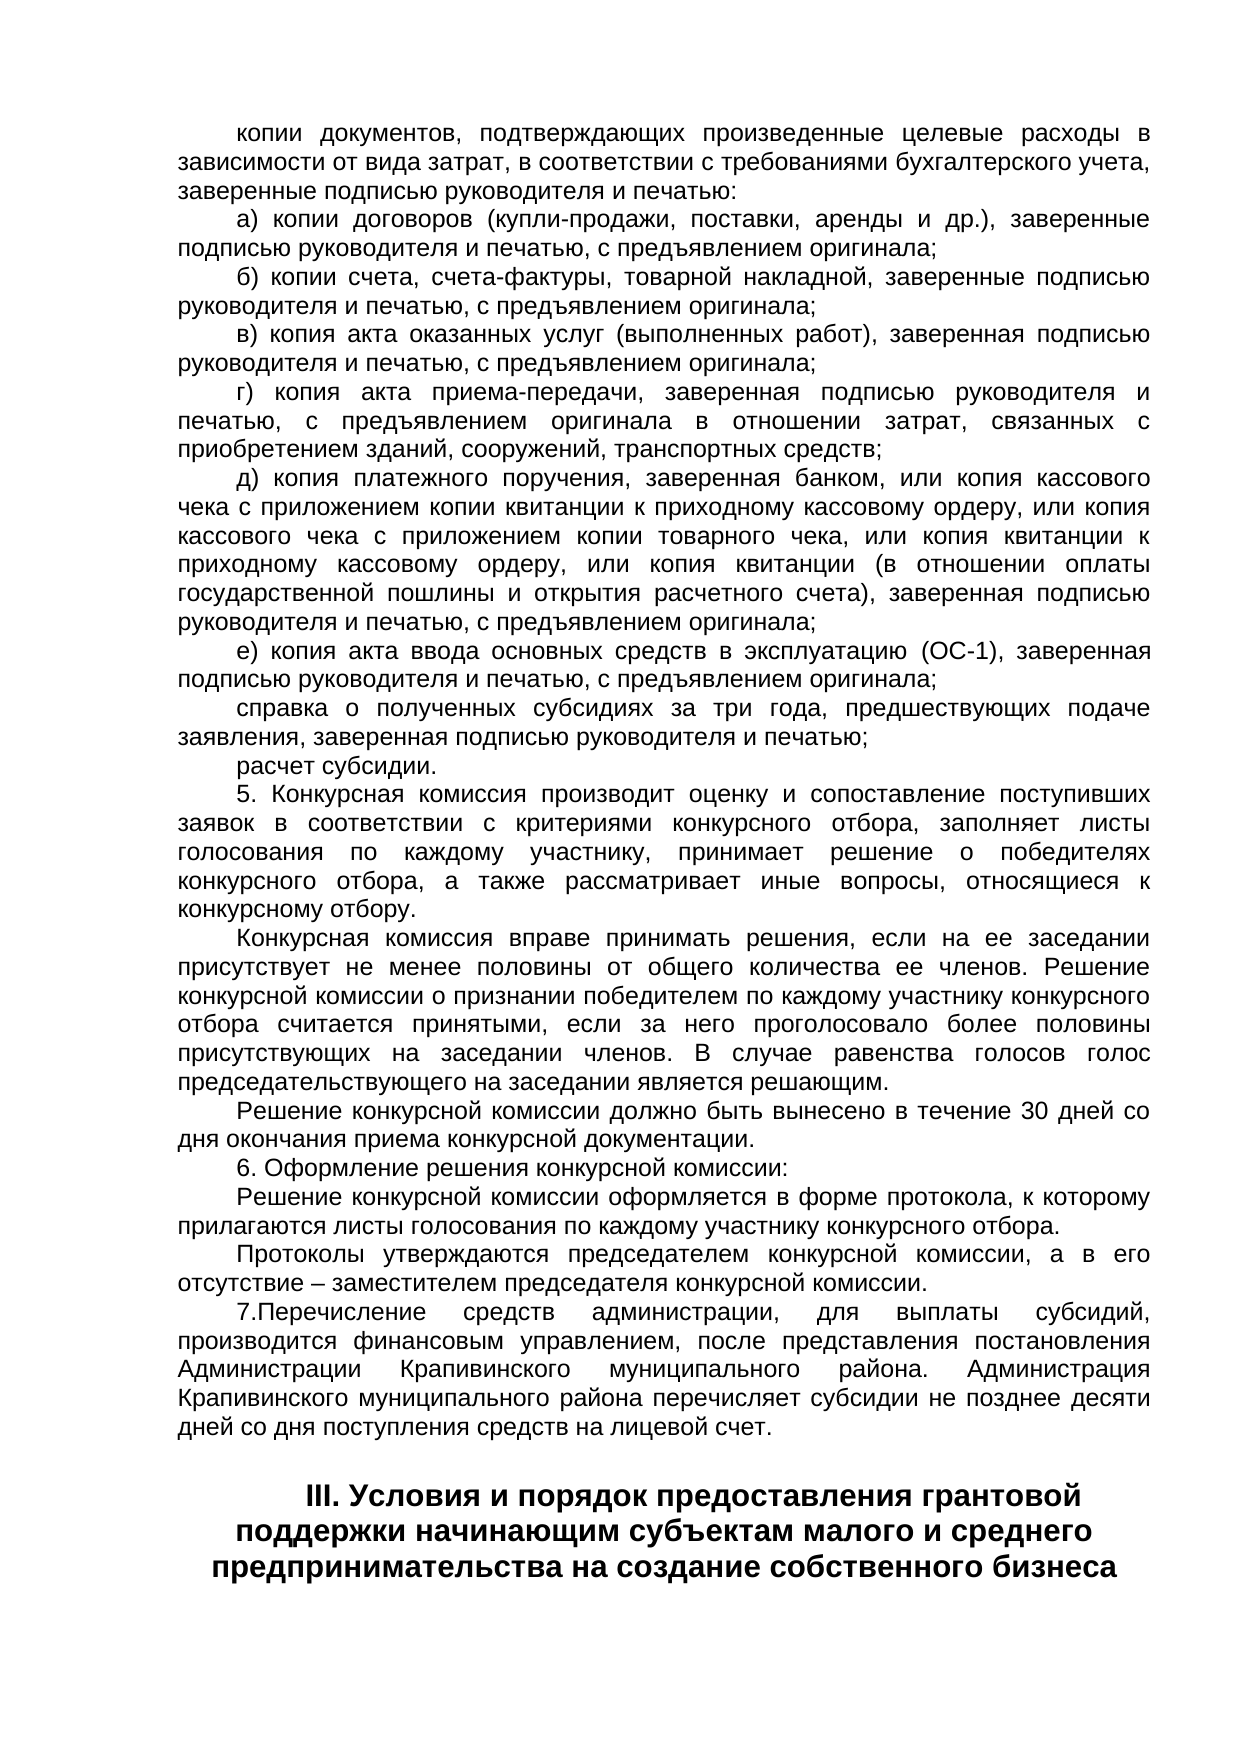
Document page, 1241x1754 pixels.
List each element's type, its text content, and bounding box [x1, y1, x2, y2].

text справка о полученных субсидиях за три года, предшествующих подаче заявления, заверенная подписью руководителя и печатью; [177, 693, 1152, 751]
text а) копии договоров (купли-продажи, поставки, аренды и др.), заверенные подписью руководителя и печатью, с предъявлением оригинала; [177, 204, 1152, 262]
text б) копии счета, счета-фактуры, товарной накладной, заверенные подписью руководителя и печатью, с предъявлением оригинала; [177, 262, 1152, 319]
text е) копия акта ввода основных средств в эксплуатацию (ОС-1), заверенная подписью руководителя и печатью, с предъявлением оригинала; [177, 636, 1152, 693]
text г) копия акта приема-передачи, заверенная подписью руководителя и печатью, с предъявлением оригинала в отношении затрат, связанных с приобретением зданий, сооружений, транспортных средств; [177, 377, 1152, 463]
text д) копия платежного поручения, заверенная банком, или копия кассового чека с приложением копии квитанции к приходному кассовому ордеру, или копия кассового чека с приложением копии товарного чека, или копия квитанции к приходному кассовому ордеру, или копия квитанции (в отношении оплаты государственной пошлины и открытия расчетного счета), заверенная подписью руководителя и печатью, с предъявлением оригинала; [177, 463, 1152, 636]
text в) копия акта оказанных услуг (выполненных работ), заверенная подписью руководителя и печатью, с предъявлением оригинала; [177, 319, 1152, 377]
text 6. Оформление решения конкурсной комиссии: [177, 1153, 1152, 1182]
text Решение конкурсной комиссии должно быть вынесено в течение 30 дней со дня окончания приема конкурсной документации. [177, 1096, 1152, 1153]
text расчет субсидии. [177, 751, 1152, 779]
text копии документов, подтверждающих произведенные целевые расходы в зависимости от вида затрат, в соответствии с требованиями бухгалтерского учета, заверенные подписью руководителя и печатью: [177, 118, 1152, 204]
text Протоколы утверждаются председателем конкурсной комиссии, а в его отсутствие – заместителем председателя конкурсной комиссии. [177, 1239, 1152, 1297]
text Конкурсная комиссия вправе принимать решения, если на ее заседании присутствует не менее половины от общего количества ее членов. Решение конкурсной комиссии о признании победителем по каждому участнику конкурсного отбора считается принятыми, если за него проголосовало более половины присутствующих на заседании членов. В случае равенства голосов голос председательствующего на заседании является решающим. [177, 923, 1152, 1096]
text Решение конкурсной комиссии оформляется в форме протокола, к которому прилагаются листы голосования по каждому участнику конкурсного отбора. [177, 1182, 1152, 1239]
text 7.Перечисление средств администрации, для выплаты субсидий, производится финансовым управлением, после представления постановления Администрации Крапивинского муниципального района. Администрация Крапивинского муниципального района перечисляет субсидии не позднее десяти дней со дня поступления средств на лицевой счет. [177, 1297, 1152, 1441]
text 5. Конкурсная комиссия производит оценку и сопоставление поступивших заявок в соответствии с критериями конкурсного отбора, заполняет листы голосования по каждому участнику, принимает решение о победителях конкурсного отбора, а также рассматривает иные вопросы, относящиеся к конкурсному отбору. [177, 779, 1152, 923]
text III. Условия и порядок предоставления грантовой поддержки начинающим субъектам малого и среднего предпринимательства на создание собственного бизнеса [177, 1477, 1152, 1584]
